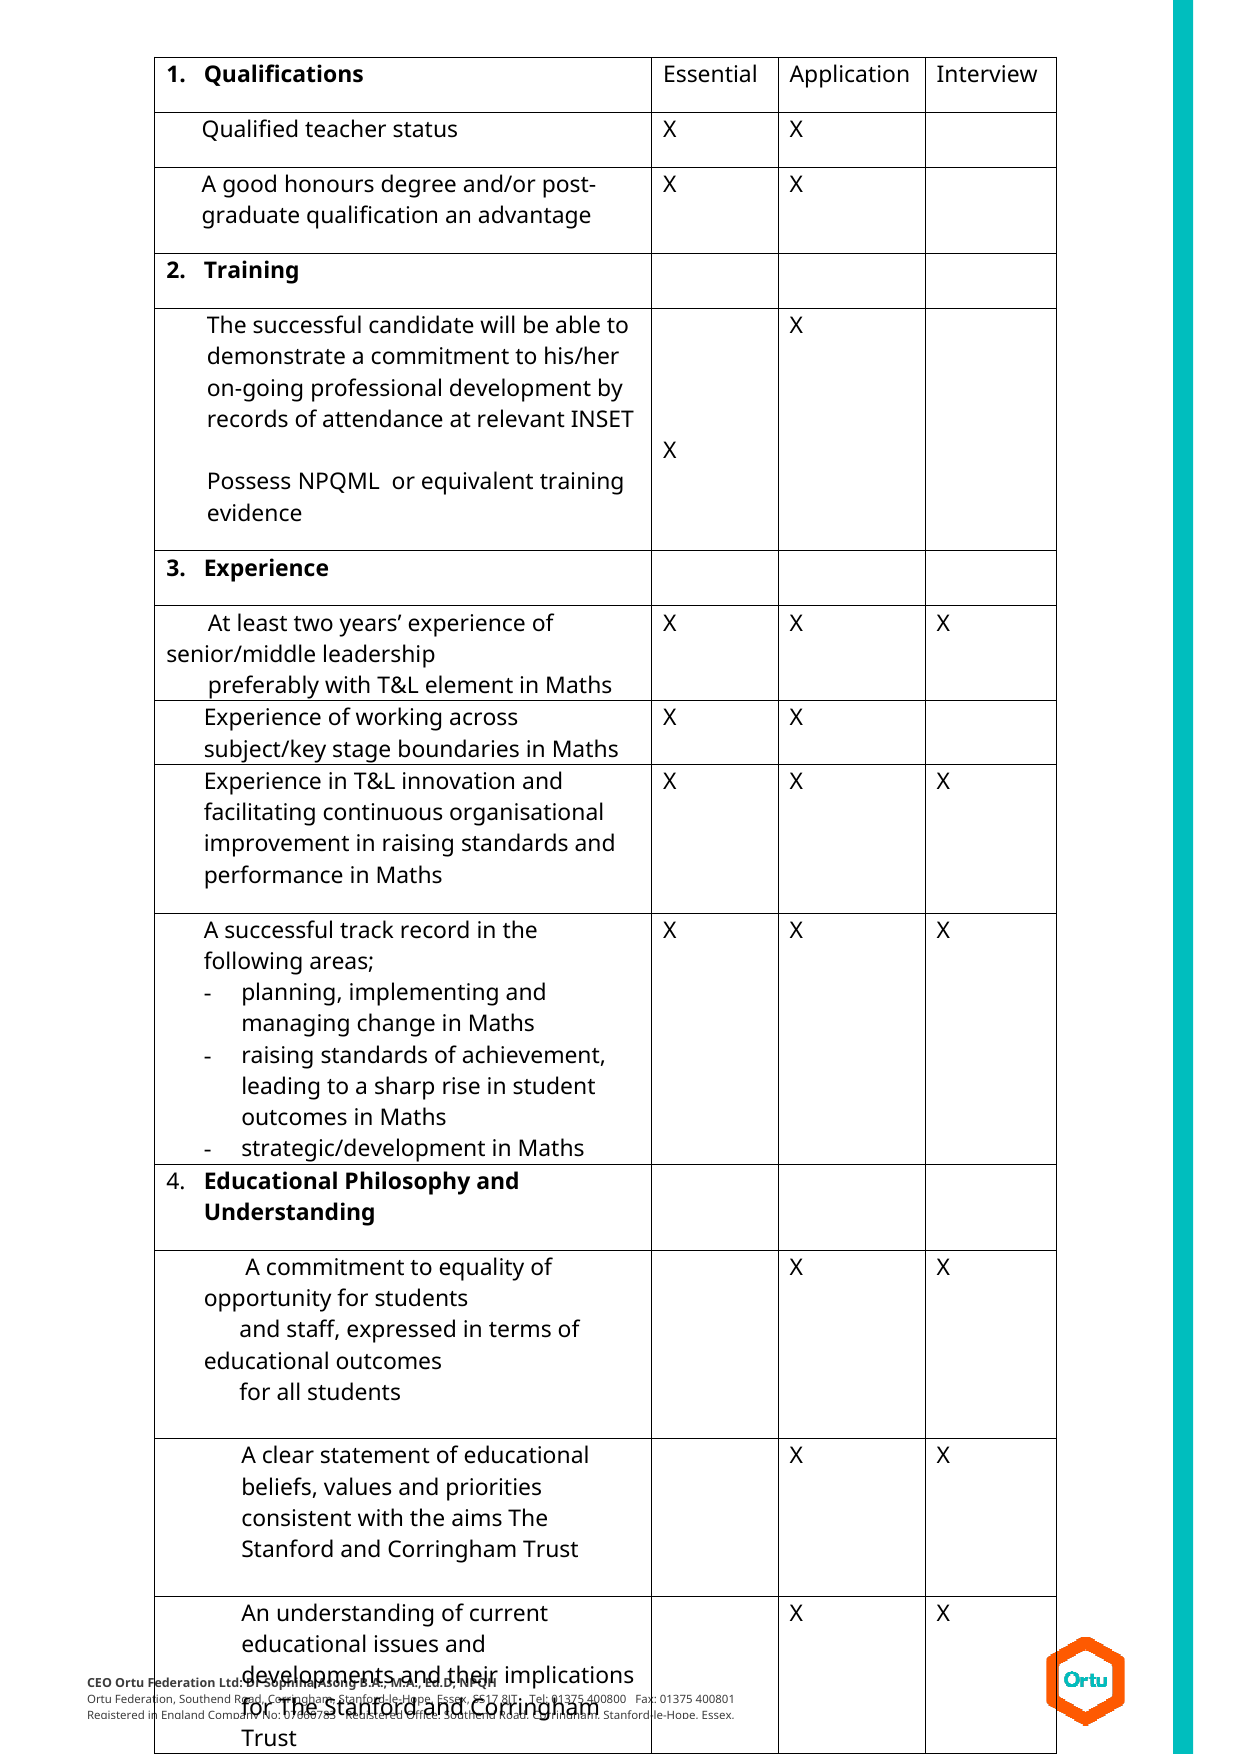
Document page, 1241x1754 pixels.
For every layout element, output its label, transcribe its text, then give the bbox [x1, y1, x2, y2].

table_cell Experience of working across subject/key stage boundaries in Maths [155, 701, 651, 764]
table_cell Experience [155, 551, 651, 605]
table_cell [779, 254, 925, 308]
table_cell [926, 309, 1056, 550]
table_cell X [652, 309, 778, 550]
table_header Application [779, 58, 925, 112]
table_cell X [779, 1597, 925, 1753]
table_cell [652, 254, 778, 308]
table_cell X [779, 701, 925, 764]
table_cell [926, 1165, 1056, 1250]
table_cell X [652, 168, 778, 253]
table_cell X [652, 765, 778, 912]
table_cell X [926, 1439, 1056, 1596]
table_cell Qualified teacher status [155, 113, 651, 167]
table_cell X [779, 765, 925, 912]
table_cell Experience in T&L innovation and facilitating continuous organisational improvement in raising standards and performance in Maths [155, 765, 651, 912]
table_cell Educational Philosophy and Understanding [155, 1165, 651, 1250]
table_cell The successful candidate will be able to demonstrate a commitment to his/her on-going professional development by records of attendance at relevant INSET Possess NPQML or equivalent training evidence [155, 309, 651, 550]
table_header Interview [926, 58, 1056, 112]
table_cell [779, 551, 925, 605]
table_cell X [652, 914, 778, 1163]
table_cell X [779, 113, 925, 167]
table_cell [652, 1165, 778, 1250]
table_cell A clear statement of educational beliefs, values and priorities consistent with the aims The Stanford and Corringham Trust [155, 1439, 651, 1596]
table_cell A commitment to equality of opportunity for students and staff, expressed in terms of educational outcomes for all students [155, 1251, 651, 1438]
table_header Essential [652, 58, 778, 112]
table_cell [926, 254, 1056, 308]
table_cell [926, 551, 1056, 605]
table_cell [926, 113, 1056, 167]
table_cell [652, 1251, 778, 1438]
table_cell X [779, 309, 925, 550]
table_cell [926, 168, 1056, 253]
table_cell X [926, 765, 1056, 912]
table_cell X [652, 606, 778, 700]
table_cell [652, 1597, 778, 1753]
table_cell X [926, 914, 1056, 1163]
table_cell [926, 701, 1056, 764]
table_cell Training [155, 254, 651, 308]
table_cell X [926, 1597, 1056, 1753]
table_cell A good honours degree and/or post-graduate qualification an advantage [155, 168, 651, 253]
table_cell X [652, 113, 778, 167]
table_header Qualifications [155, 58, 651, 112]
table_cell [652, 551, 778, 605]
table_cell A successful track record in the following areas; planning, implementing and managing change in Maths raising standards of achievement, leading to a sharp rise in student outcomes in Maths strategic/development in Maths [155, 914, 651, 1163]
table_cell [779, 1165, 925, 1250]
picture [1057, 1637, 1125, 1726]
table_cell [652, 1439, 778, 1596]
picture [1173, 0, 1194, 1754]
table_cell X [926, 606, 1056, 700]
table_cell An understanding of current educational issues and developments and their implications for The Stanford and Corringham Trust [155, 1597, 651, 1753]
table_cell X [926, 1251, 1056, 1438]
table_cell X [779, 1251, 925, 1438]
table_cell X [779, 606, 925, 700]
table_cell X [779, 914, 925, 1163]
table_cell At least two years’ experience of senior/middle leadership preferably with T&L element in Maths [155, 606, 651, 700]
table_cell X [779, 1439, 925, 1596]
table_cell X [652, 701, 778, 764]
table_cell X [779, 168, 925, 253]
